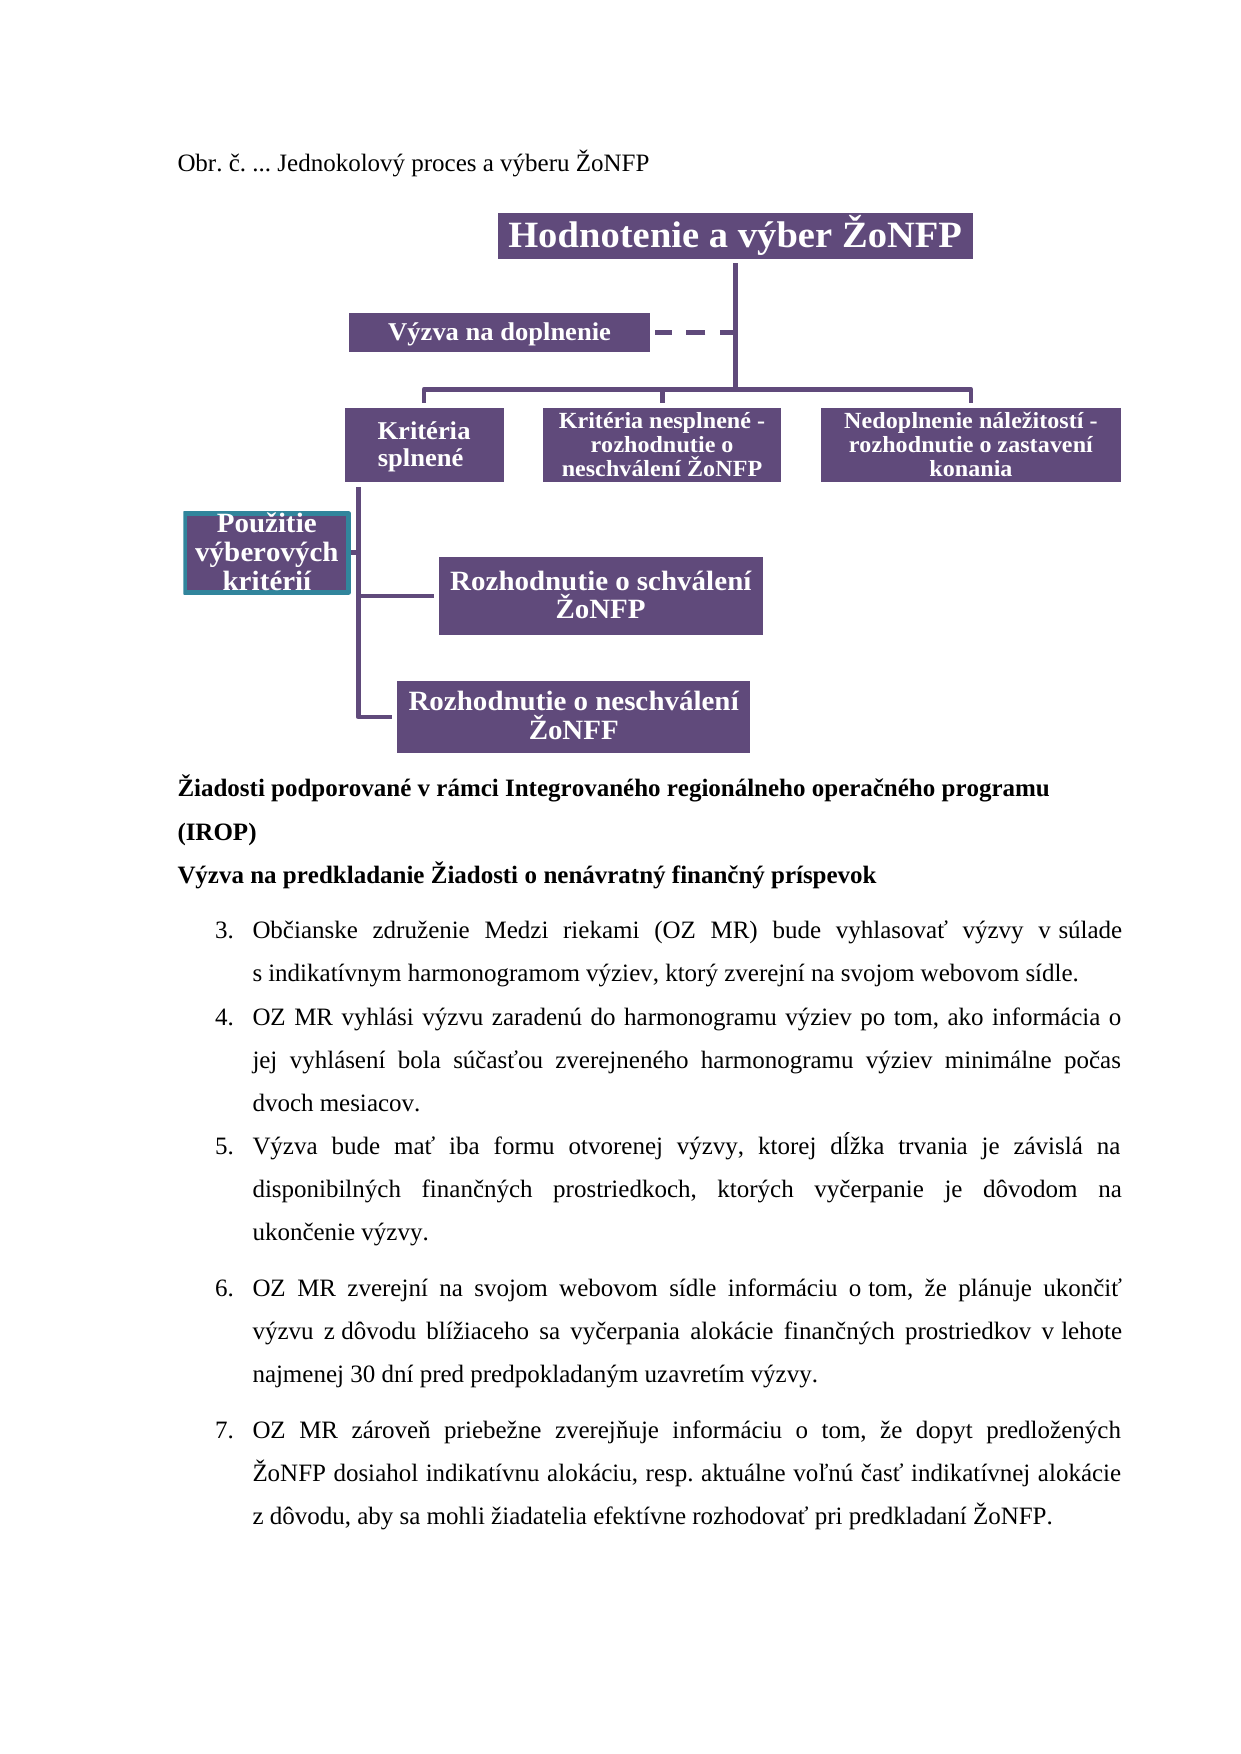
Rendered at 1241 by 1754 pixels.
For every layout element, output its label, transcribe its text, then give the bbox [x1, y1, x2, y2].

text Žiadosti podporované v rámci Integrovaného regionálneho operačného programu (IROP) [177, 773, 1122, 845]
list Občianske združenie Medzi riekami (OZ MR) bude vyhlasovať výzvy v súlade s indikatívnym harmonogramom výziev, ktorý zverejní na svojom webovom sídle. [215, 915, 1122, 987]
list OZ MR vyhlási výzvu zaradenú do harmonogramu výziev po tom, ako informácia o jej vyhlásení bola súčasťou zverejneného harmonogramu výziev minimálne počas dvoch mesiacov. [215, 1002, 1122, 1117]
list OZ MR zverejní na svojom webovom sídle informáciu o tom, že plánuje ukončiť výzvu z dôvodu blížiaceho sa vyčerpania alokácie finančných prostriedkov v lehote najmenej 30 dní pred predpokladaným uzavretím výzvy. [215, 1273, 1122, 1388]
text Obr. č. ... Jednokolový proces a výberu ŽoNFP [177, 148, 1122, 176]
list Výzva bude mať iba formu otvorenej výzvy, ktorej dĺžka trvania je závislá na disponibilných finančných prostriedkoch, ktorých vyčerpanie je dôvodom na ukončenie výzvy. [215, 1131, 1122, 1246]
text Výzva na predkladanie Žiadosti o nenávratný finančný príspevok [177, 860, 1122, 888]
list OZ MR zároveň priebežne zverejňuje informáciu o tom, že dopyt predložených ŽoNFP dosiahol indikatívnu alokáciu, resp. aktuálne voľnú časť indikatívnej alokácie z dôvodu, aby sa mohli žiadatelia efektívne rozhodovať pri predkladaní ŽoNFP. [215, 1415, 1122, 1530]
